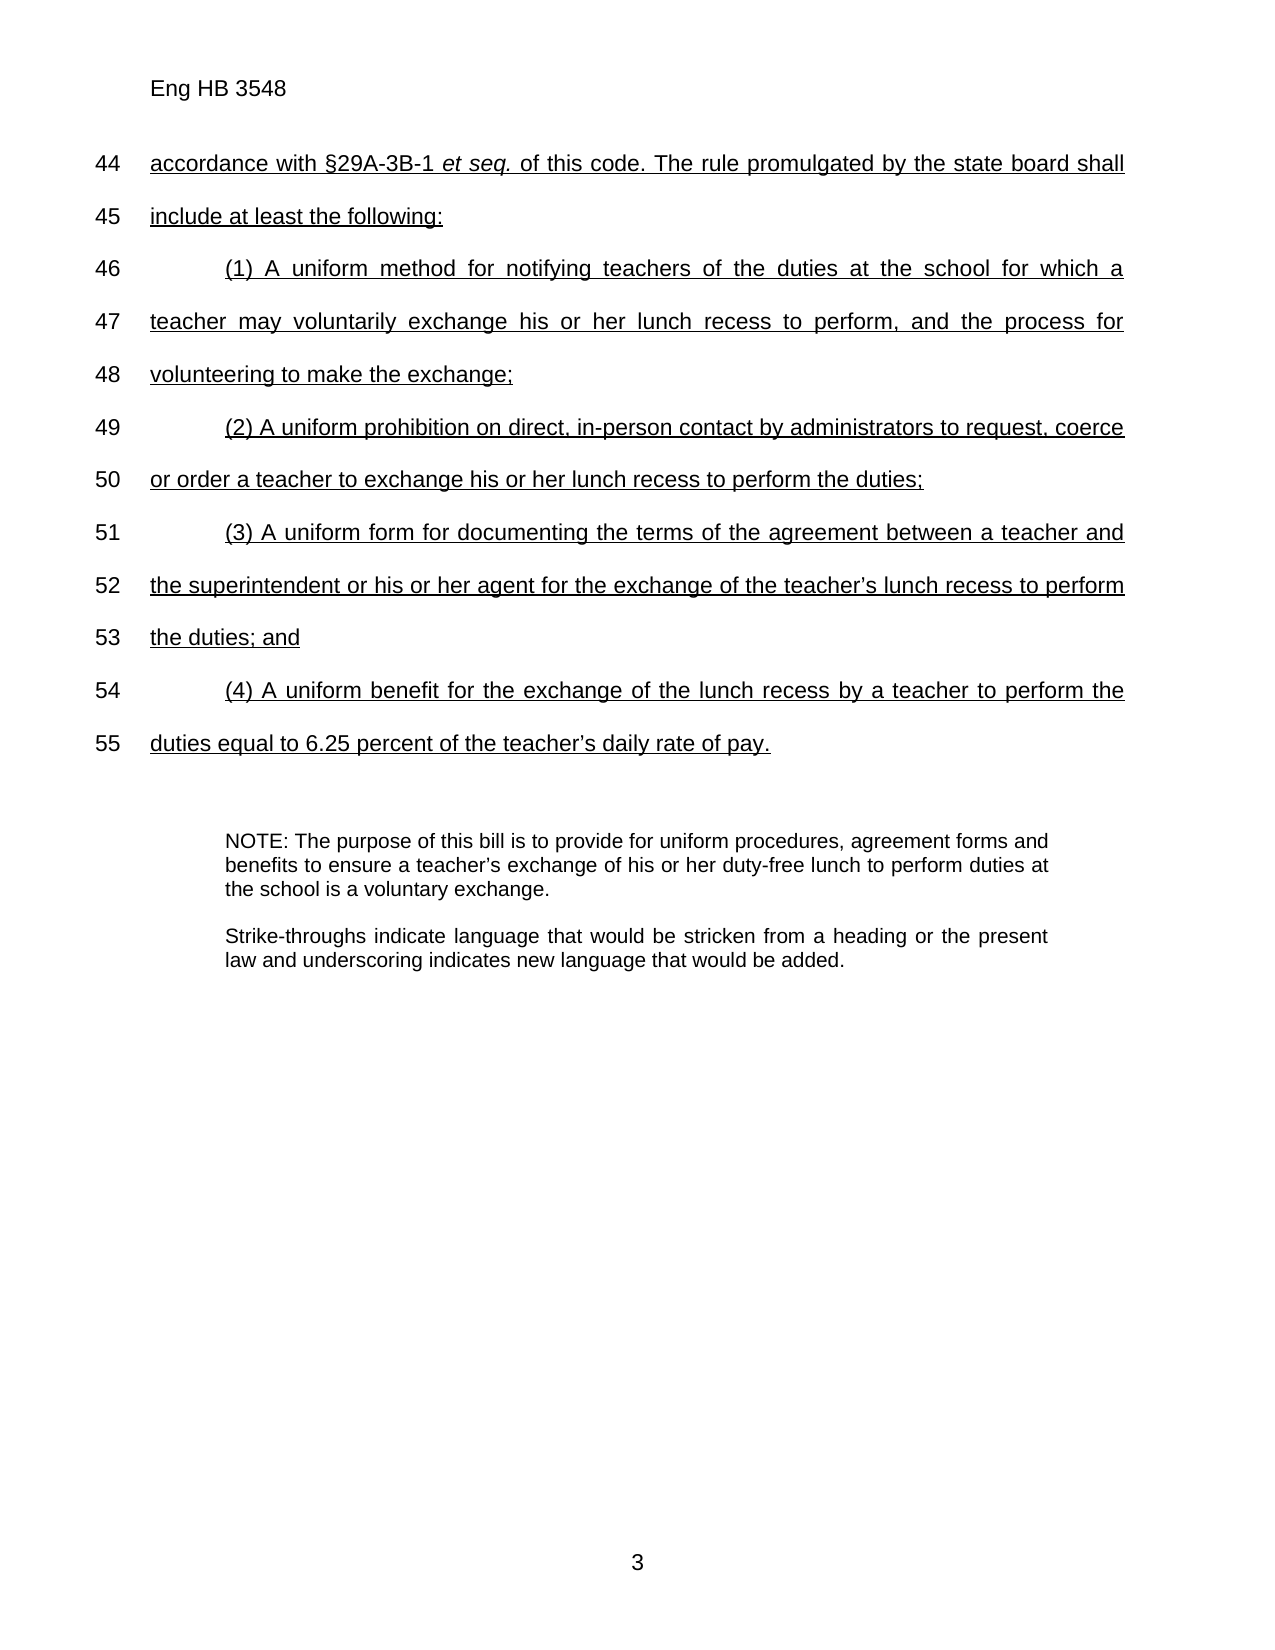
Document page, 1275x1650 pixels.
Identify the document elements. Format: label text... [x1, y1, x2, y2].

text Strike-throughs indicate language that would be stricken from a heading or the present law and underscoring indicates new language that would be added. [225, 924, 1050, 972]
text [150, 150, 1125, 173]
text NOTE: The purpose of this bill is to provide for uniform procedures, agreement forms and benefits to ensure a teacher’s exchange of his or her duty-free lunch to perform duties at the school is a voluntary exchange. [225, 829, 1050, 901]
text (3) A uniform form for documenting the terms of the agreement between a teacher and the superintendent or his or her agent for the exchange of the teacher’s lunch recess to perform the duties; and [150, 519, 1125, 594]
text (4) A uniform benefit for the exchange of the lunch recess by a teacher to perform the duties equal to 6.25 percent of the teacher’s daily rate of pay. [150, 677, 1125, 756]
text (1) A uniform method for notifying teachers of the duties at the school for which a teacher may voluntarily exchange his or her lunch recess to perform, and the process for volunteering to make the exchange; [150, 255, 1125, 387]
text (2) A uniform prohibition on direct, in-person contact by administrators to request, coerce or order a teacher to exchange his or her lunch recess to perform the duties; [150, 413, 1125, 493]
text (3) A uniform form for documenting the terms of the agreement between a teacher and the superintendent or his or her agent for the exchange of the teacher’s lunch recess to perform the duties; and [150, 596, 1125, 651]
